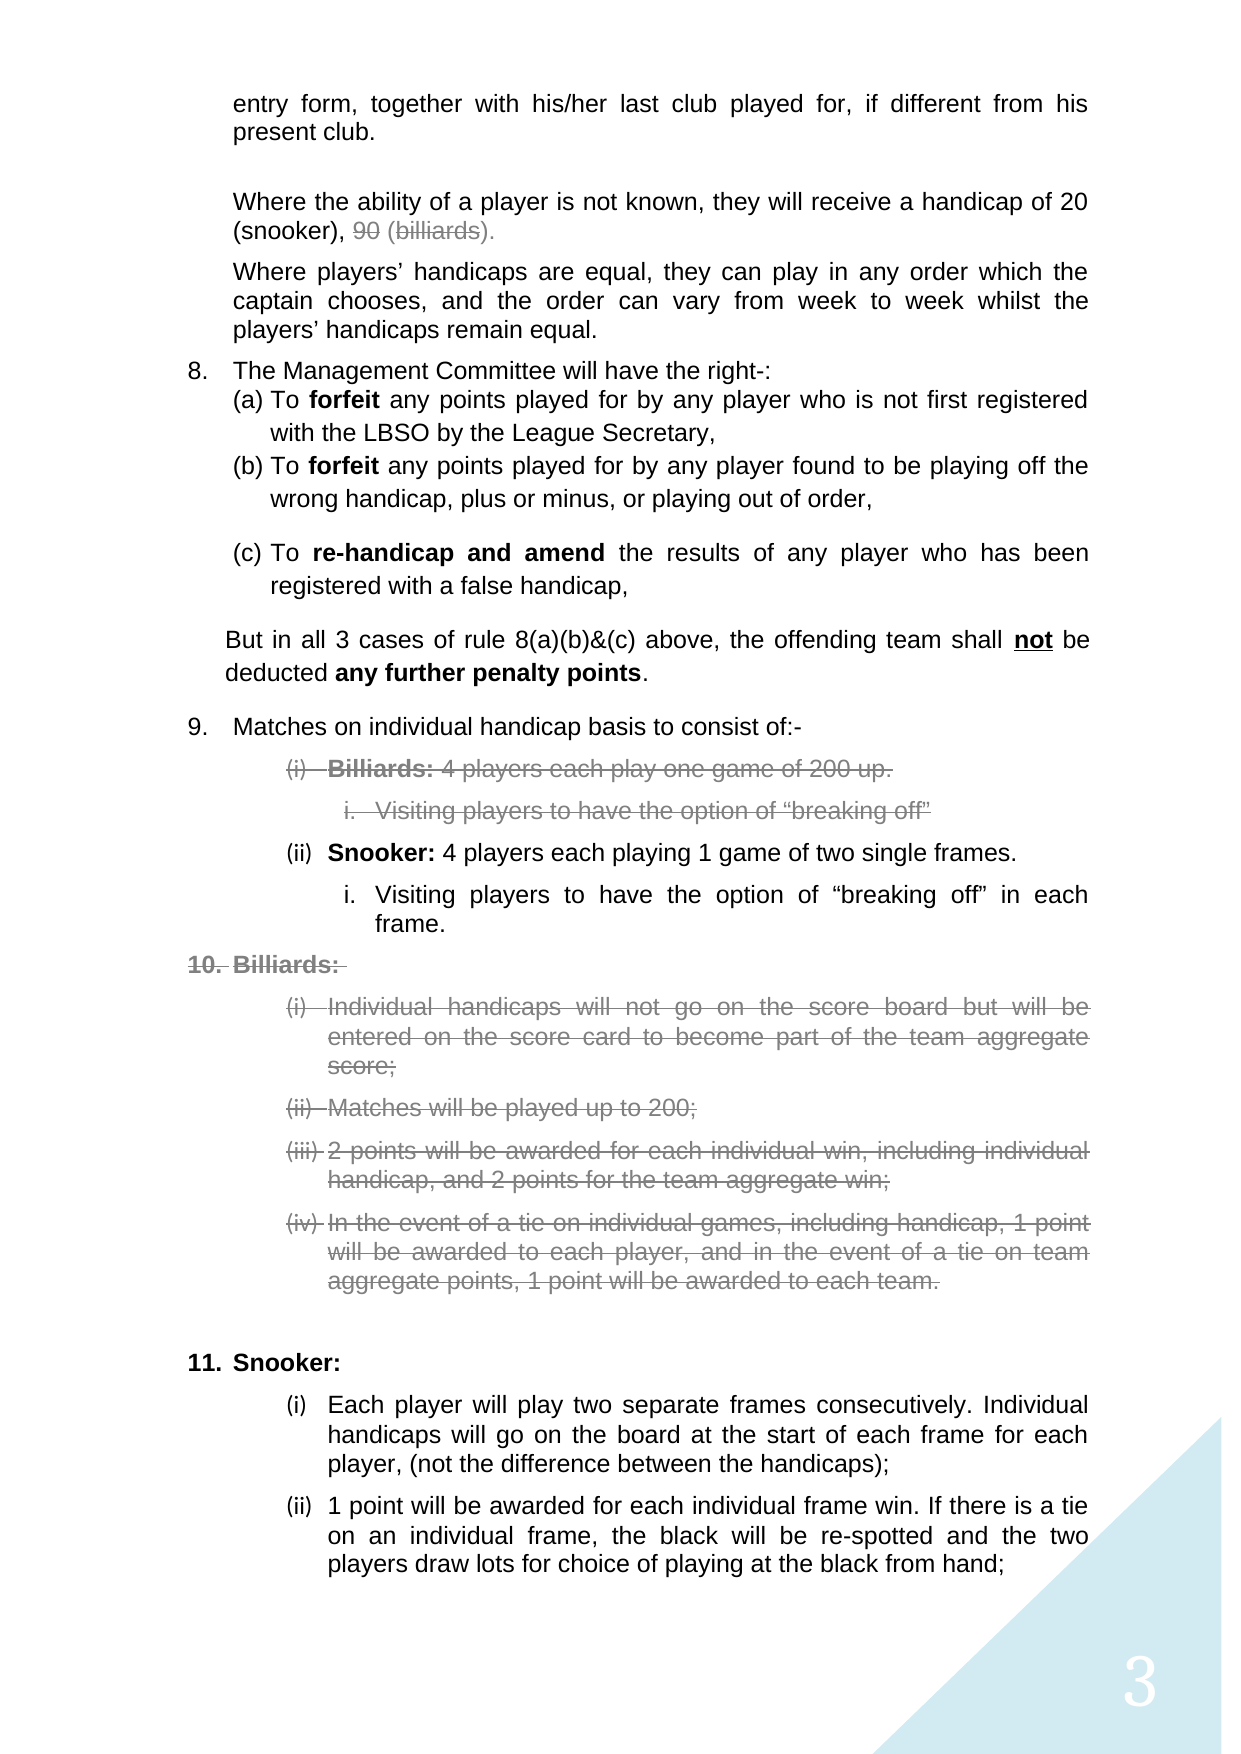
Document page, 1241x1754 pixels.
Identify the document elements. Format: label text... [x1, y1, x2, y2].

list 1 point will be awarded for each individual frame win. If there is a tie on an individual frame, the black will be re-spotted and the two players draw lots for choice of playing at the black from hand; [286, 1490, 1090, 1578]
list Individual handicaps will not go on the score board but will be entered on the score card to become part of the team aggregate score; [286, 991, 1090, 1008]
list To re-handicap and amend the results of any player who has been registered with a false handicap, [233, 538, 1090, 599]
list Each player will play two separate frames consecutively. Individual handicaps will go on the board at the start of each frame for each player, (not the difference between the handicaps); [286, 1390, 1090, 1478]
list In the event of a tie on individual games, including handicap, 1 point will be awarded to each player, and in the event of a tie on team aggregate points, 1 point will be awarded to each team. [286, 1207, 1090, 1295]
text But in all 3 cases of rule 8(a)(b)&(c) above, the offending team shall not be deducted any further penalty points. [225, 625, 1090, 686]
list Individual handicaps will not go on the score board but will be entered on the score card to become part of the team aggregate score; [286, 1009, 1090, 1079]
list Visiting players to have the option of “breaking off” [356, 796, 1090, 824]
list Snooker: [187, 1348, 1090, 1377]
list Matches on individual handicap basis to consist of:- [187, 712, 1090, 740]
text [233, 89, 1090, 146]
text Where the ability of a player is not known, they will receive a handicap of 20 (snooker), 90 (billiards). [233, 159, 1090, 245]
list To forfeit any points played for by any player who is not first registered with the LBSO by the League Secretary, [233, 385, 1090, 447]
list Snooker: 4 players each playing 1 game of two single frames. [286, 837, 1090, 868]
list Matches will be played up to 200; [286, 1092, 1090, 1122]
text Where players’ handicaps are equal, they can play in any order which the captain chooses, and the order can vary from week to week whilst the players’ handicaps remain equal. [233, 257, 1090, 344]
list Visiting players to have the option of “breaking off” in each frame. [356, 880, 1090, 938]
list 2 points will be awarded for each individual win, including individual handicap, and 2 points for the team aggregate win; [286, 1135, 1090, 1194]
list Billiards: [187, 950, 1090, 979]
list To forfeit any points played for by any player found to be playing off the wrong handicap, plus or minus, or playing out of order, [233, 451, 1090, 513]
list Billiards: 4 players each play one game of 200 up. [286, 753, 1090, 783]
list The Management Committee will have the right-: [187, 356, 1090, 385]
